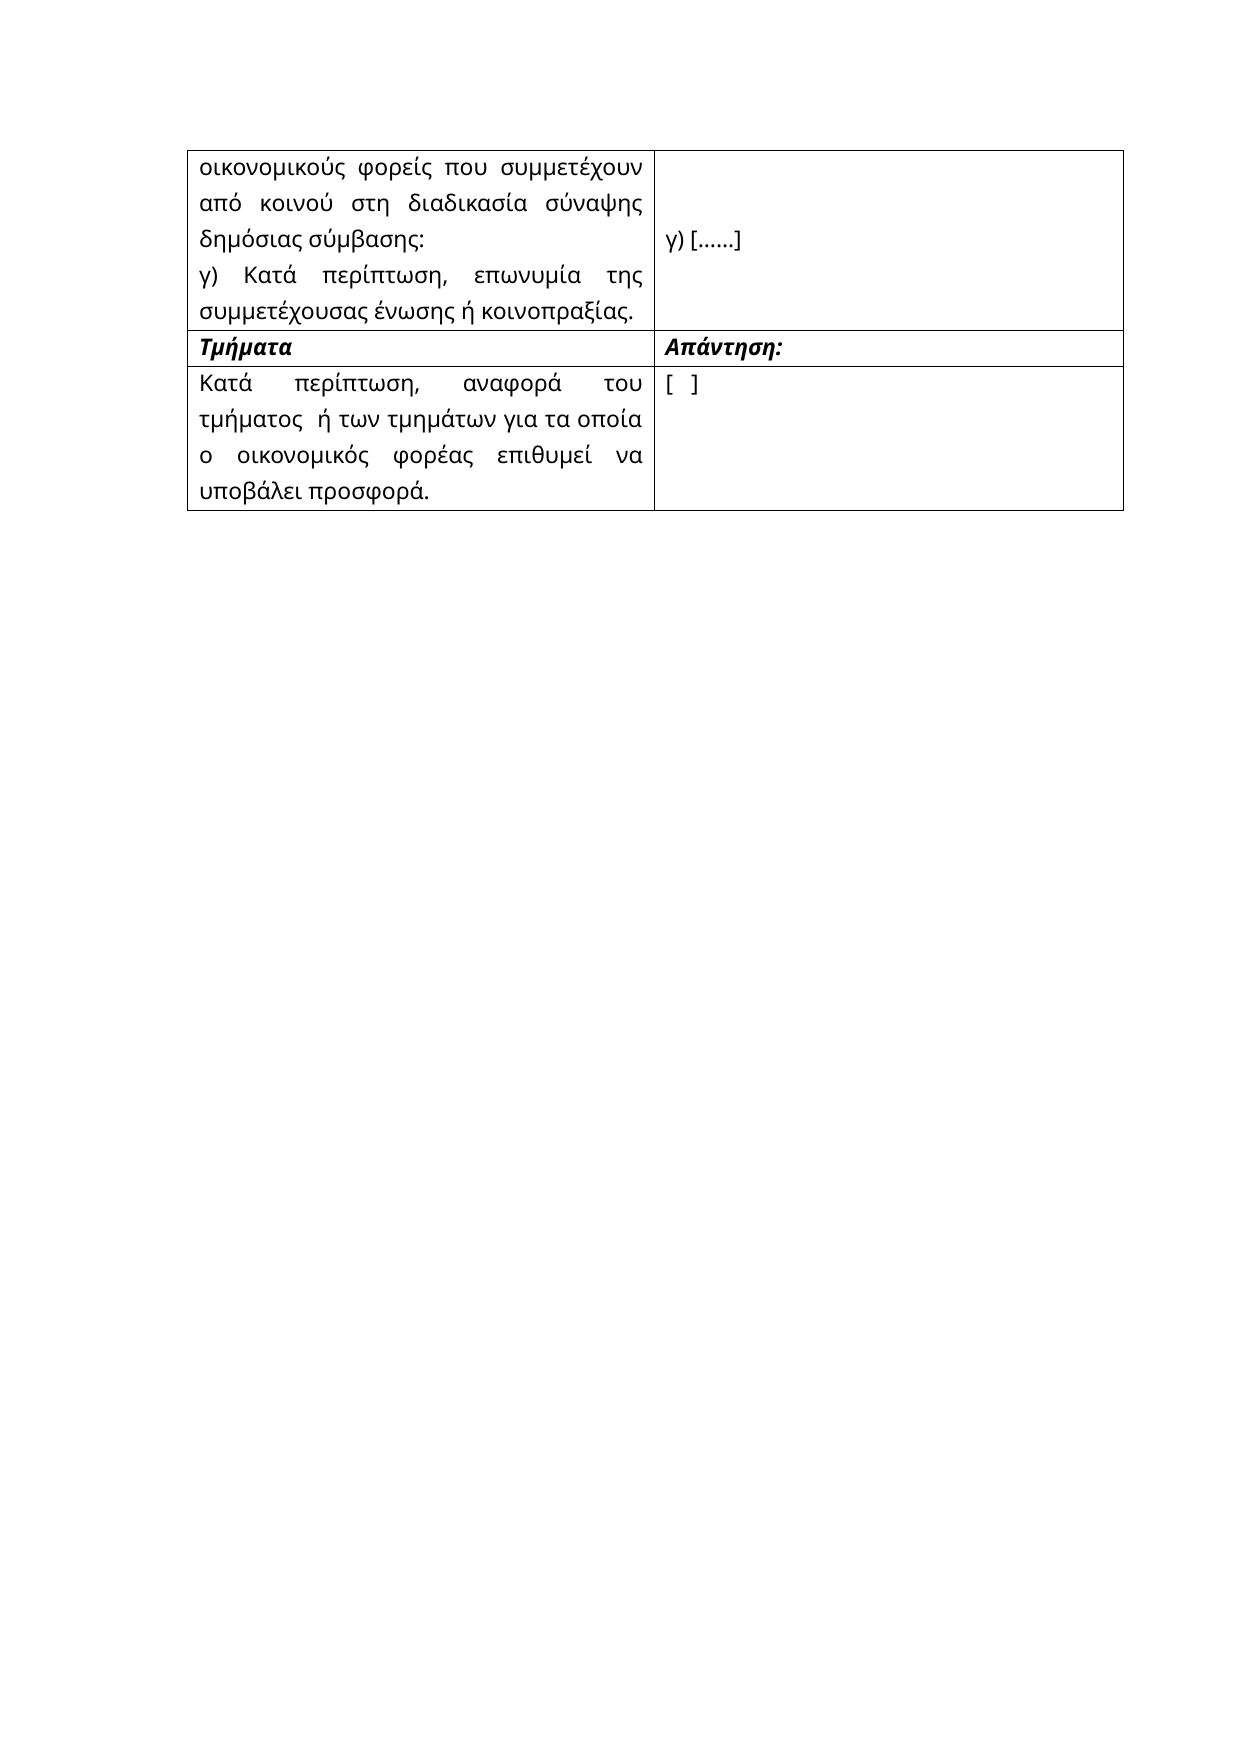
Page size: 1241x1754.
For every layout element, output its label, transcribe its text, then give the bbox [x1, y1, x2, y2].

table_cell Τμήματα [188, 331, 654, 366]
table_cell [188, 151, 654, 330]
table_cell Κατά περίπτωση, αναφορά του τμήματος ή των τμημάτων για τα οποία ο οικονομικός φορέας επιθυμεί να υποβάλει προσφορά. [188, 367, 654, 510]
table_cell Απάντηση: [655, 331, 1123, 366]
table_cell [ ] [655, 367, 1123, 510]
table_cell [655, 151, 1123, 330]
